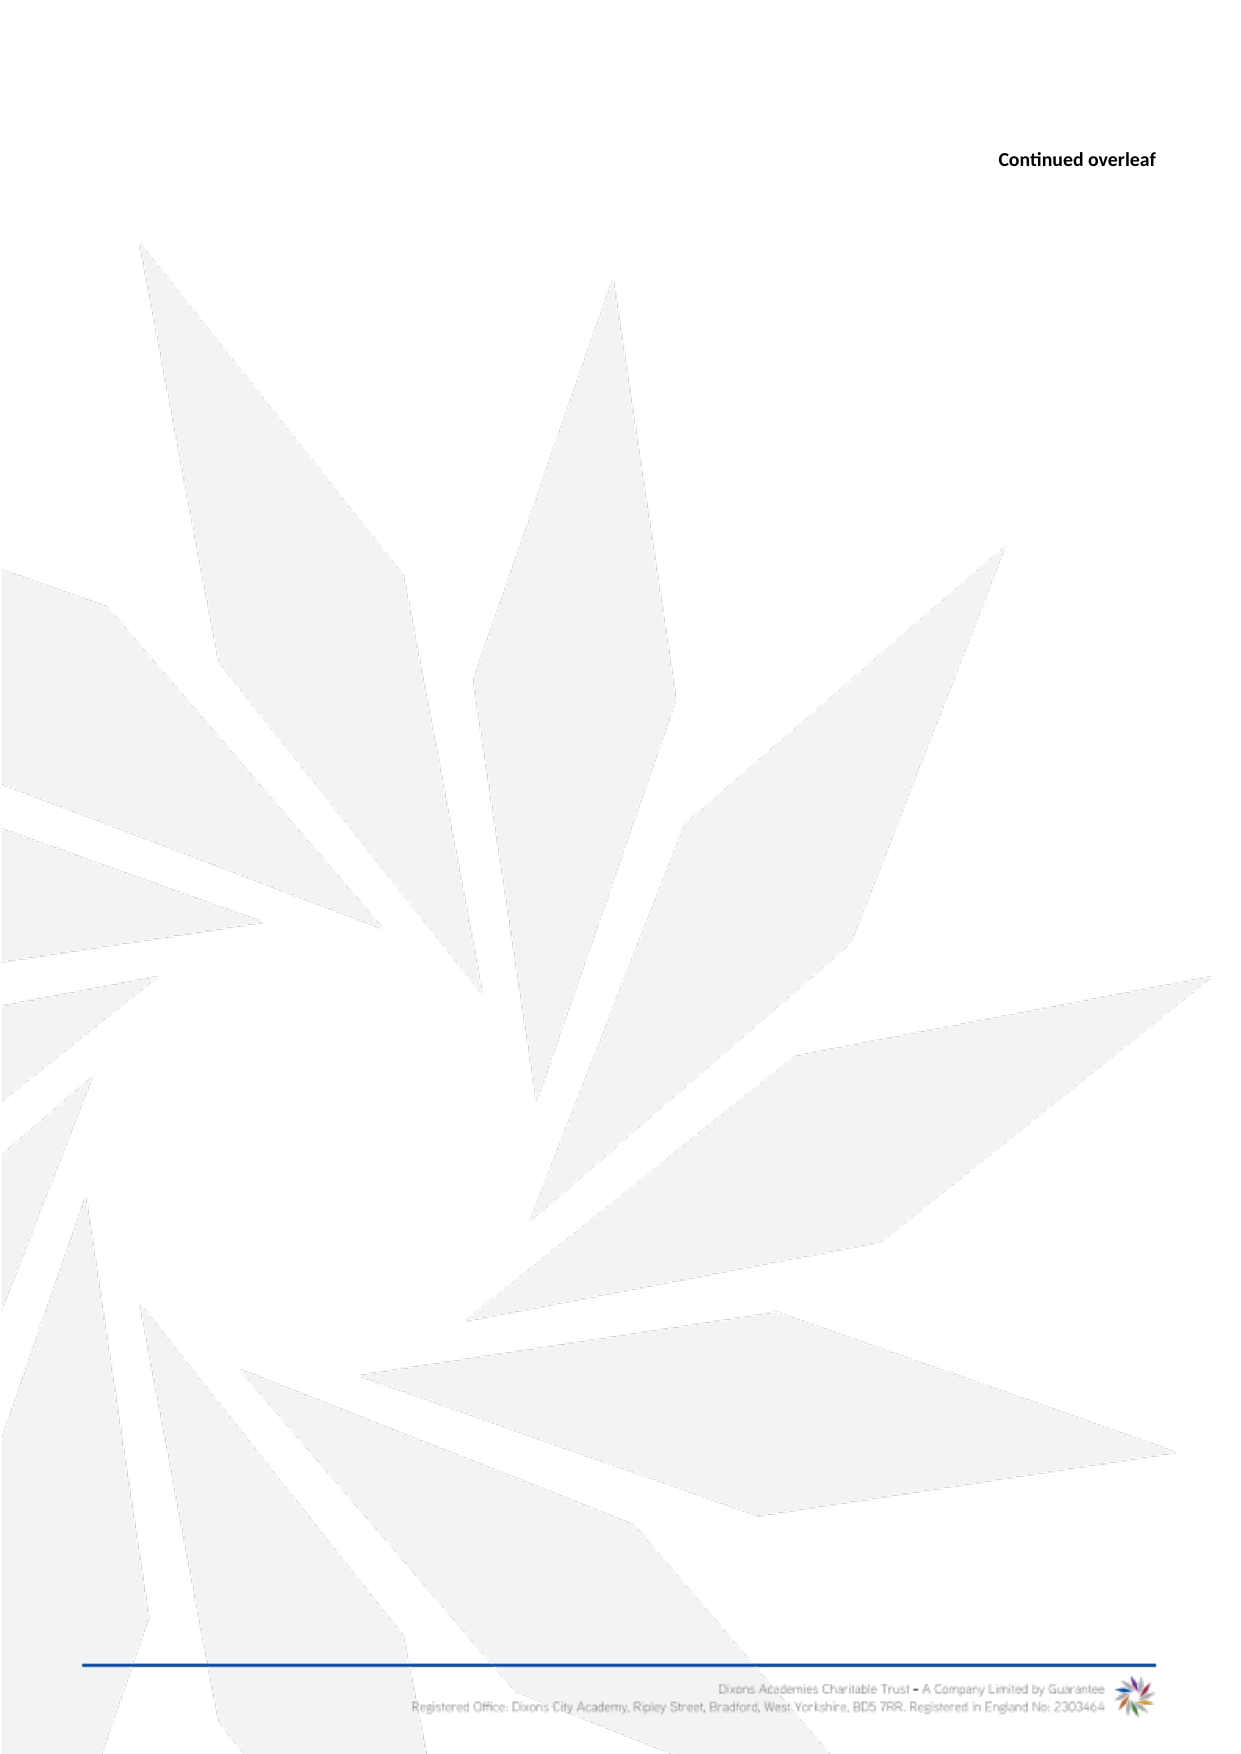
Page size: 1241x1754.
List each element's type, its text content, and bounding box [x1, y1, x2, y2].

text Continued overleaf [83, 148, 1157, 171]
